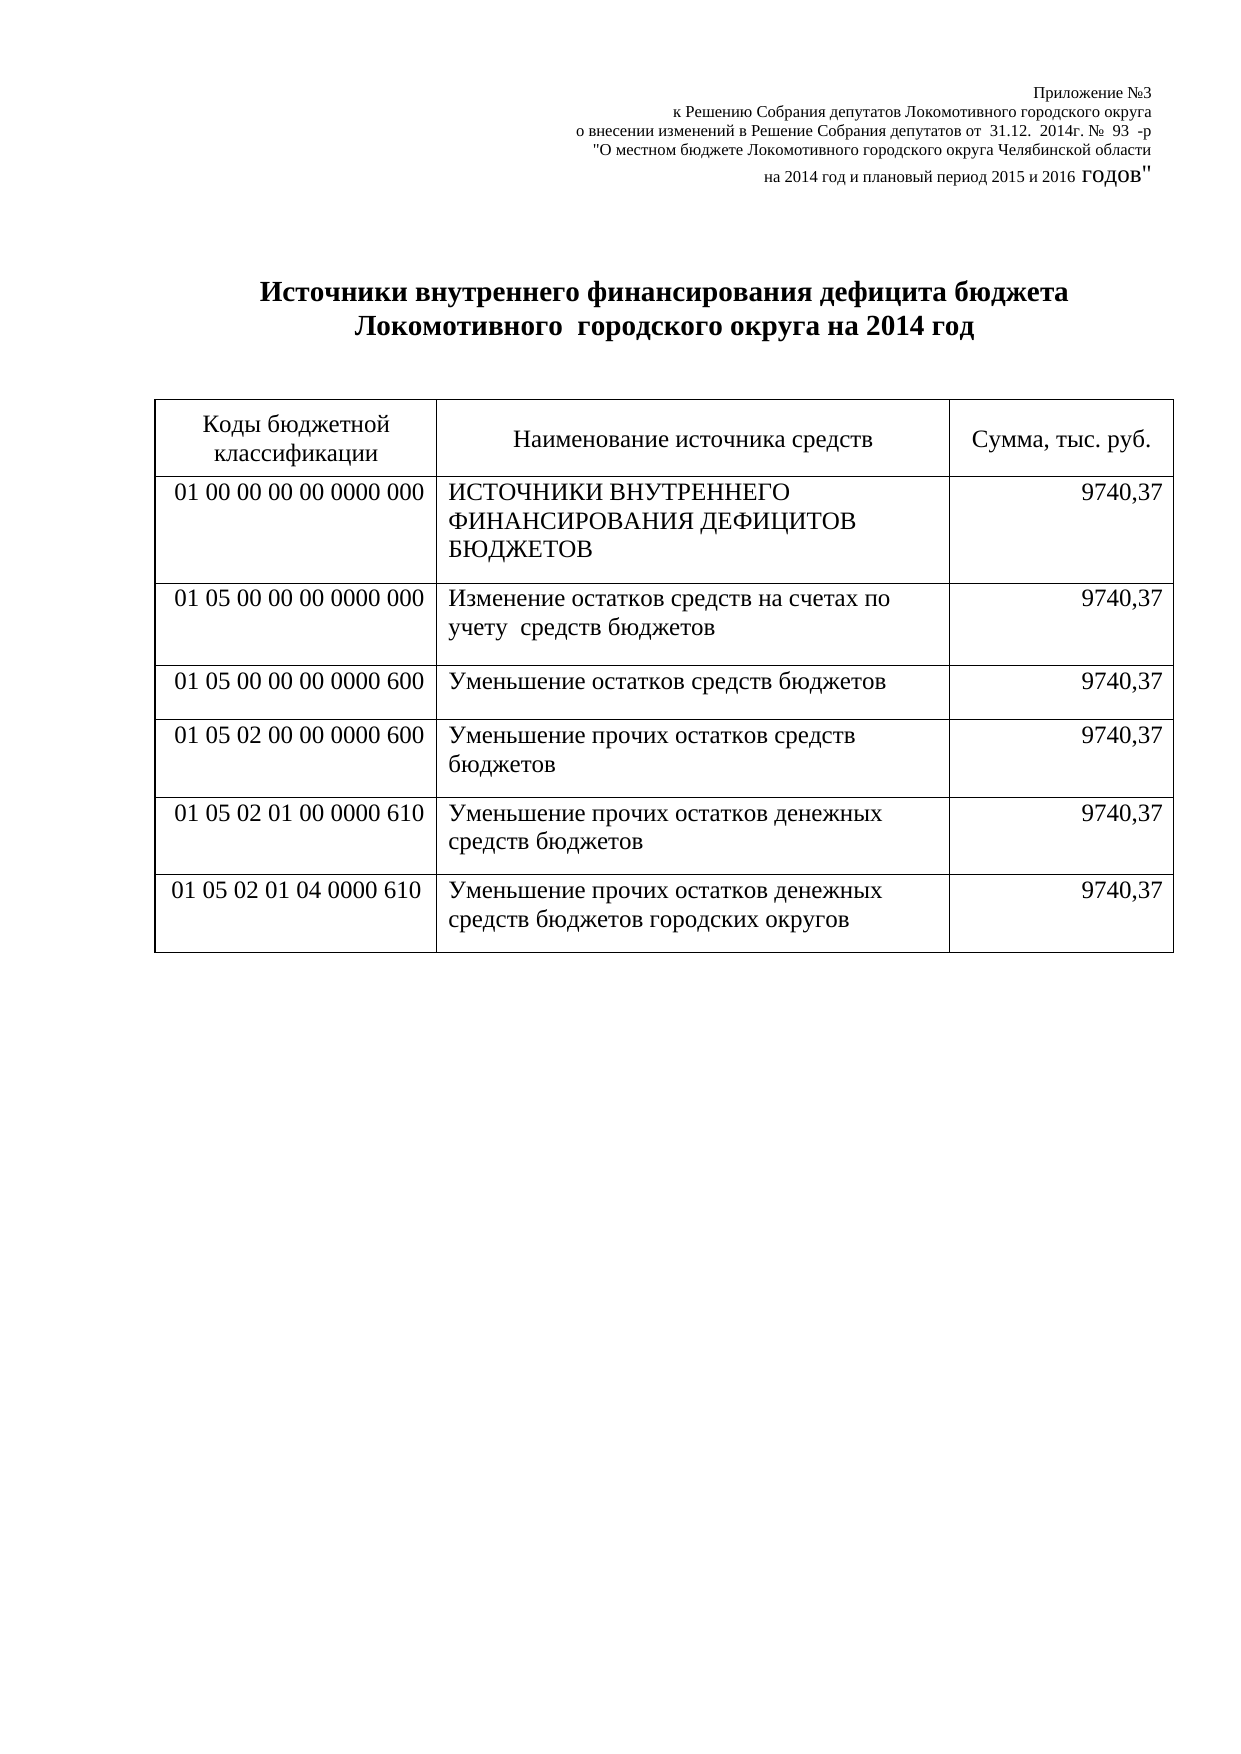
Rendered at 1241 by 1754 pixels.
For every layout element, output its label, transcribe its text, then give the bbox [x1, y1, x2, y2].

text на 2014 год и плановый период 2015 и 2016 годов" [177, 159, 1152, 188]
table_cell 01 05 02 00 00 0000 600 [156, 720, 436, 797]
table_cell Уменьшение прочих остатков денежных средств бюджетов городских округов [437, 875, 949, 952]
table_cell 01 00 00 00 00 0000 000 [156, 477, 436, 582]
text Приложение №3 [177, 83, 1152, 102]
table_cell 9740,37 [950, 720, 1173, 797]
table_cell Уменьшение прочих остатков средств бюджетов [437, 720, 949, 797]
table_cell 9740,37 [950, 875, 1173, 952]
text Локомотивного городского округа на 2014 год [177, 308, 1152, 341]
table_cell Уменьшение остатков средств бюджетов [437, 666, 949, 719]
table_header Сумма, тыс. руб. [950, 400, 1173, 476]
table_header Наименование источника средств [437, 400, 949, 476]
table_cell 01 05 02 01 04 0000 610 [156, 875, 436, 952]
text Источники внутреннего финансирования дефицита бюджета [177, 274, 1152, 308]
table_cell Изменение остатков средств на счетах по учету средств бюджетов [437, 584, 949, 665]
table_cell 9740,37 [950, 477, 1173, 582]
table_cell 01 05 00 00 00 0000 600 [156, 666, 436, 719]
table_cell ИСТОЧНИКИ ВНУТРЕННЕГО ФИНАНСИРОВАНИЯ ДЕФИЦИТОВ БЮДЖЕТОВ [437, 477, 949, 582]
table_cell 9740,37 [950, 798, 1173, 874]
table_cell Уменьшение прочих остатков денежных средств бюджетов [437, 798, 949, 874]
table_cell 9740,37 [950, 666, 1173, 719]
text "О местном бюджете Локомотивного городского округа Челябинской области [177, 140, 1152, 159]
table_cell 01 05 00 00 00 0000 000 [156, 584, 436, 665]
text к Решению Собрания депутатов Локомотивного городского округа [177, 102, 1152, 121]
table_cell 9740,37 [950, 584, 1173, 665]
table_cell 01 05 02 01 00 0000 610 [156, 798, 436, 874]
table_header Коды бюджетной классификации [156, 400, 436, 476]
text о внесении изменений в Решение Собрания депутатов от 31.12. 2014г. № 93 -р [177, 121, 1152, 140]
